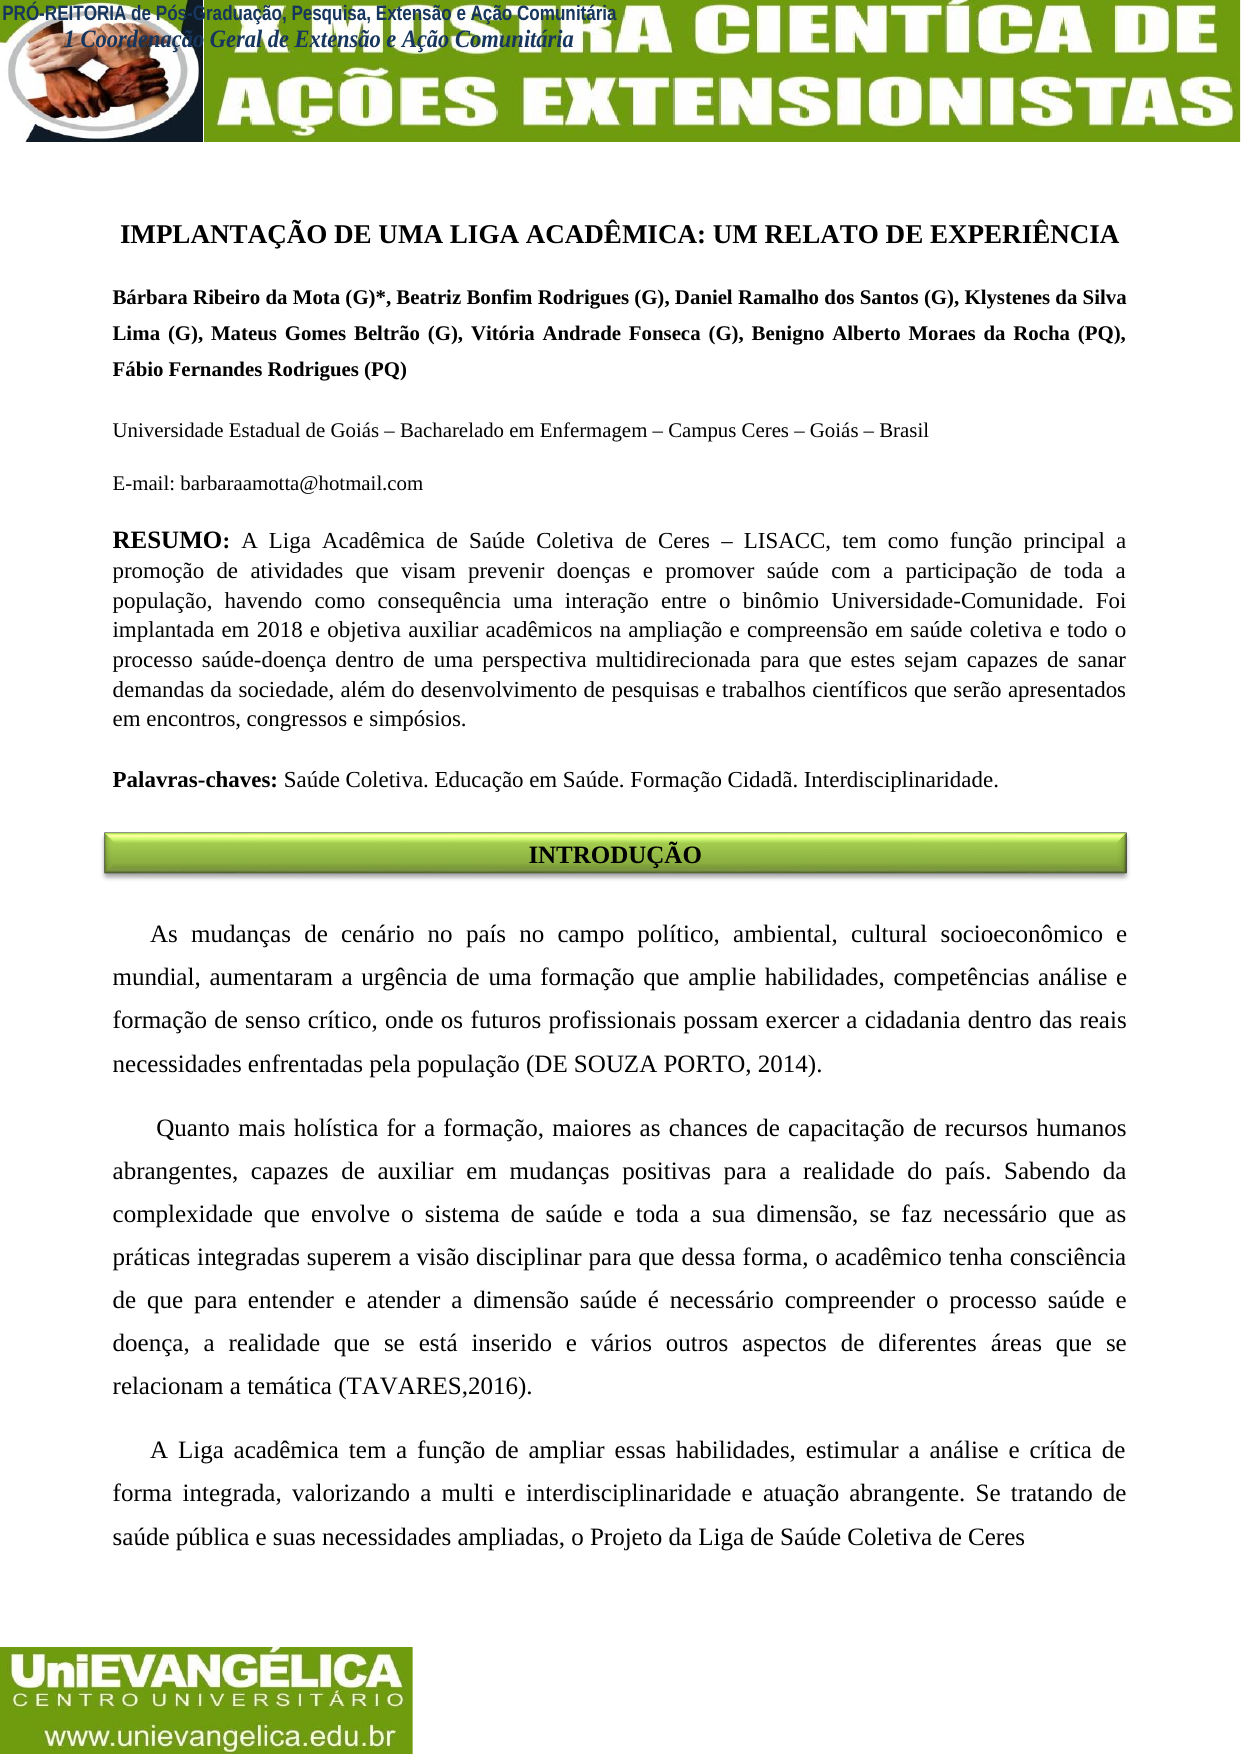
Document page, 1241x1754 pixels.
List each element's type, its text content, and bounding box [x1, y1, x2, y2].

picture [0, 0, 1241, 142]
text IMPLANTAÇÃO DE UMA LIGA ACADÊMICA: UM RELATO DE EXPERIÊNCIA [120, 218, 1171, 249]
text Bárbara Ribeiro da Mota (G)*, Beatriz Bonfim Rodrigues (G), Daniel Ramalho dos Santos (G), Klystenes da Silva Lima (G), Mateus Gomes Beltrão (G), Vitória Andrade Fonseca (G), Benigno Alberto Moraes da Rocha (PQ), Fábio Fernandes Rodrigues (PQ) [112, 285, 1128, 381]
text A Liga acadêmica tem a função de ampliar essas habilidades, estimular a análise e crítica de forma integrada, valorizando a multi e interdisciplinaridade e atuação abrangente. Se tratando de saúde pública e suas necessidades ampliadas, o Projeto da Liga de Saúde Coletiva de Ceres [112, 1435, 1128, 1550]
text Universidade Estadual de Goiás – Bacharelado em Enfermagem – Campus Ceres – Goiás – Brasil E-mail: barbaraamotta@hotmail.com [112, 418, 930, 495]
picture [97, 829, 1133, 884]
picture [0, 1647, 413, 1754]
text RESUMO: A Liga Acadêmica de Saúde Coletiva de Ceres – LISACC, tem como função principal a promoção de atividades que visam prevenir doenças e promover saúde com a participação de toda a população, havendo como consequência uma interação entre o binômio Universidade-Comunidade. Foi implantada em 2018 e objetiva auxiliar acadêmicos na ampliação e compreensão em saúde coletiva e todo o processo saúde-doença dentro de uma perspectiva multidirecionada para que estes sejam capazes de sanar demandas da sociedade, além do desenvolvimento de pesquisas e trabalhos científicos que serão apresentados em encontros, congressos e simpósios. [112, 525, 1128, 732]
text Palavras-chaves: Saúde Coletiva. Educação em Saúde. Formação Cidadã. Interdisciplinaridade. [112, 766, 1171, 792]
text Quanto mais holística for a formação, maiores as chances de capacitação de recursos humanos abrangentes, capazes de auxiliar em mudanças positivas para a realidade do país. Sabendo da complexidade que envolve o sistema de saúde e toda a sua dimensão, se faz necessário que as práticas integradas superem a visão disciplinar para que dessa forma, o acadêmico tenha consciência de que para entender e atender a dimensão saúde é necessário compreender o processo saúde e doença, a realidade que se está inserido e vários outros aspectos de diferentes áreas que se relacionam a temática (TAVARES,2016). [112, 1113, 1128, 1400]
text As mudanças de cenário no país no campo político, ambiental, cultural socioeconômico e mundial, aumentaram a urgência de uma formação que amplie habilidades, competências análise e formação de senso crítico, onde os futuros profissionais possam exercer a cidadania dentro das reais necessidades enfrentadas pela população (DE SOUZA PORTO, 2014). [112, 845, 1128, 1077]
